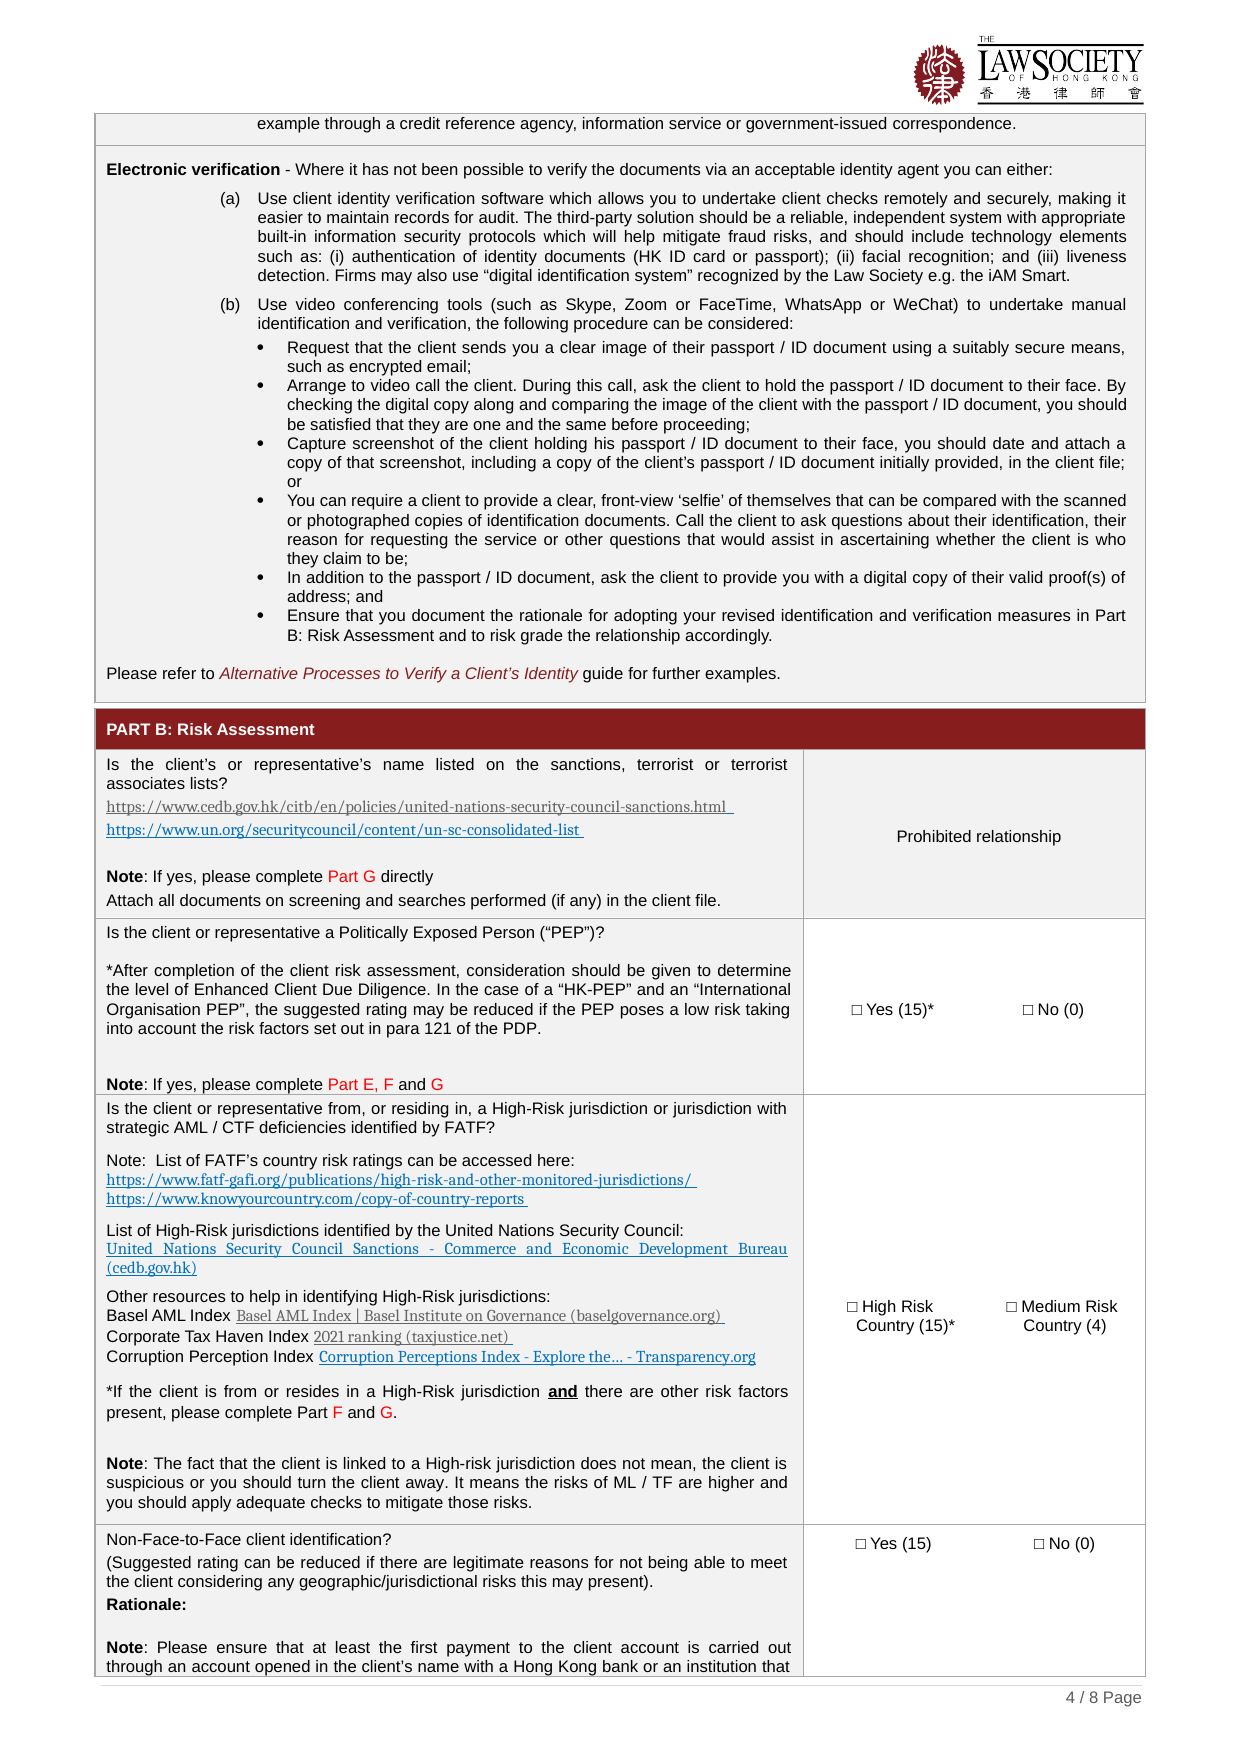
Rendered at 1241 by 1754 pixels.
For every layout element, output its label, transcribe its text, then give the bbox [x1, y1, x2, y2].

table_cell Is the client or representative from, or residing in, a High-Risk jurisdiction or jurisdiction with strategic AML / CTF deficiencies identified by FATF? Note: List of FATF’s country risk ratings can be accessed here: https://www.fatf-gafi.org/publications/high-risk-and-other-monitored-jurisdictions/ https://www.knowyourcountry.com/copy-of-country-reports List of High-Risk jurisdictions identified by the United Nations Security Council: United Nations Security Council Sanctions - Commerce and Economic Development Bureau (cedb.gov.hk) Other resources to help in identifying High-Risk jurisdictions: Basel AML Index Basel AML Index | Basel Institute on Governance (baselgovernance.org) Corporate Tax Haven Index 2021 ranking (taxjustice.net) Corruption Perception Index Corruption Perceptions Index - Explore the… - Transparency.org *If the client is from or resides in a High-Risk jurisdiction and there are other risk factors present, please complete Part F and G. Note: The fact that the client is linked to a High-risk jurisdiction does not mean, the client is suspicious or you should turn the client away. It means the risks of ML / TF are higher and you should apply adequate checks to mitigate those risks. [96, 1095, 803, 1524]
table_cell □ Yes (15) [804, 1525, 974, 1676]
table_cell Prohibited relationship [804, 750, 1145, 917]
table_cell □ Yes (15)* [804, 919, 974, 1094]
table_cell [96, 1525, 803, 1676]
table_header PART B: Risk Assessment [96, 709, 1145, 749]
table_cell Is the client’s or representative’s name listed on the sanctions, terrorist or terrorist associates lists? https://www.cedb.gov.hk/citb/en/policies/united-nations-security-council-sanctions.html https://www.un.org/securitycouncil/content/un-sc-consolidated-list Note: If yes, please complete Part G directly Attach all documents on screening and searches performed (if any) in the client file. [96, 750, 803, 917]
picture [911, 33, 1146, 108]
table_cell Electronic verification - Where it has not been possible to verify the documents via an acceptable identity agent you can either: Use client identity verification software which allows you to undertake client checks remotely and securely, making it easier to maintain records for audit. The third-party solution should be a reliable, independent system with appropriate built-in information security protocols which will help mitigate fraud risks, and should include technology elements such as: (i) authentication of identity documents (HK ID card or passport); (ii) facial recognition; and (iii) liveness detection. Firms may also use “digital identification system” recognized by the Law Society e.g. the iAM Smart. Use video conferencing tools (such as Skype, Zoom or FaceTime, WhatsApp or WeChat) to undertake manual identification and verification, the following procedure can be considered: Request that the client sends you a clear image of their passport / ID document using a suitably secure means, such as encrypted email; Arrange to video call the client. During this call, ask the client to hold the passport / ID document to their face. By checking the digital copy along and comparing the image of the client with the passport / ID document, you should be satisfied that they are one and the same before proceeding; Capture screenshot of the client holding his passport / ID document to their face, you should date and attach a copy of that screenshot, including a copy of the client’s passport / ID document initially provided, in the client file; or You can require a client to provide a clear, front-view ‘selfie’ of themselves that can be compared with the scanned or photographed copies of identification documents. Call the client to ask questions about their identification, their reason for requesting the service or other questions that would assist in ascertaining whether the client is who they claim to be; In addition to the passport / ID document, ask the client to provide you with a digital copy of their valid proof(s) of address; and Ensure that you document the rationale for adopting your revised identification and verification measures in Part B: Risk Assessment and to risk grade the relationship accordingly. Please refer to Alternative Processes to Verify a Client’s Identity guide for further examples. [96, 146, 1145, 702]
table_cell □ Medium Risk Country (4) [974, 1095, 1145, 1524]
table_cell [96, 114, 1145, 145]
table_cell □ High Risk Country (15)* [804, 1095, 974, 1524]
table_cell □ No (0) [974, 919, 1145, 1094]
table_cell Is the client or representative a Politically Exposed Person (“PEP”)? *After completion of the client risk assessment, consideration should be given to determine the level of Enhanced Client Due Diligence. In the case of a “HK-PEP” and an “International Organisation PEP”, the suggested rating may be reduced if the PEP poses a low risk taking into account the risk factors set out in para 121 of the PDP. Note: If yes, please complete Part E, F and G [96, 919, 803, 1094]
table_cell □ No (0) [974, 1525, 1145, 1676]
